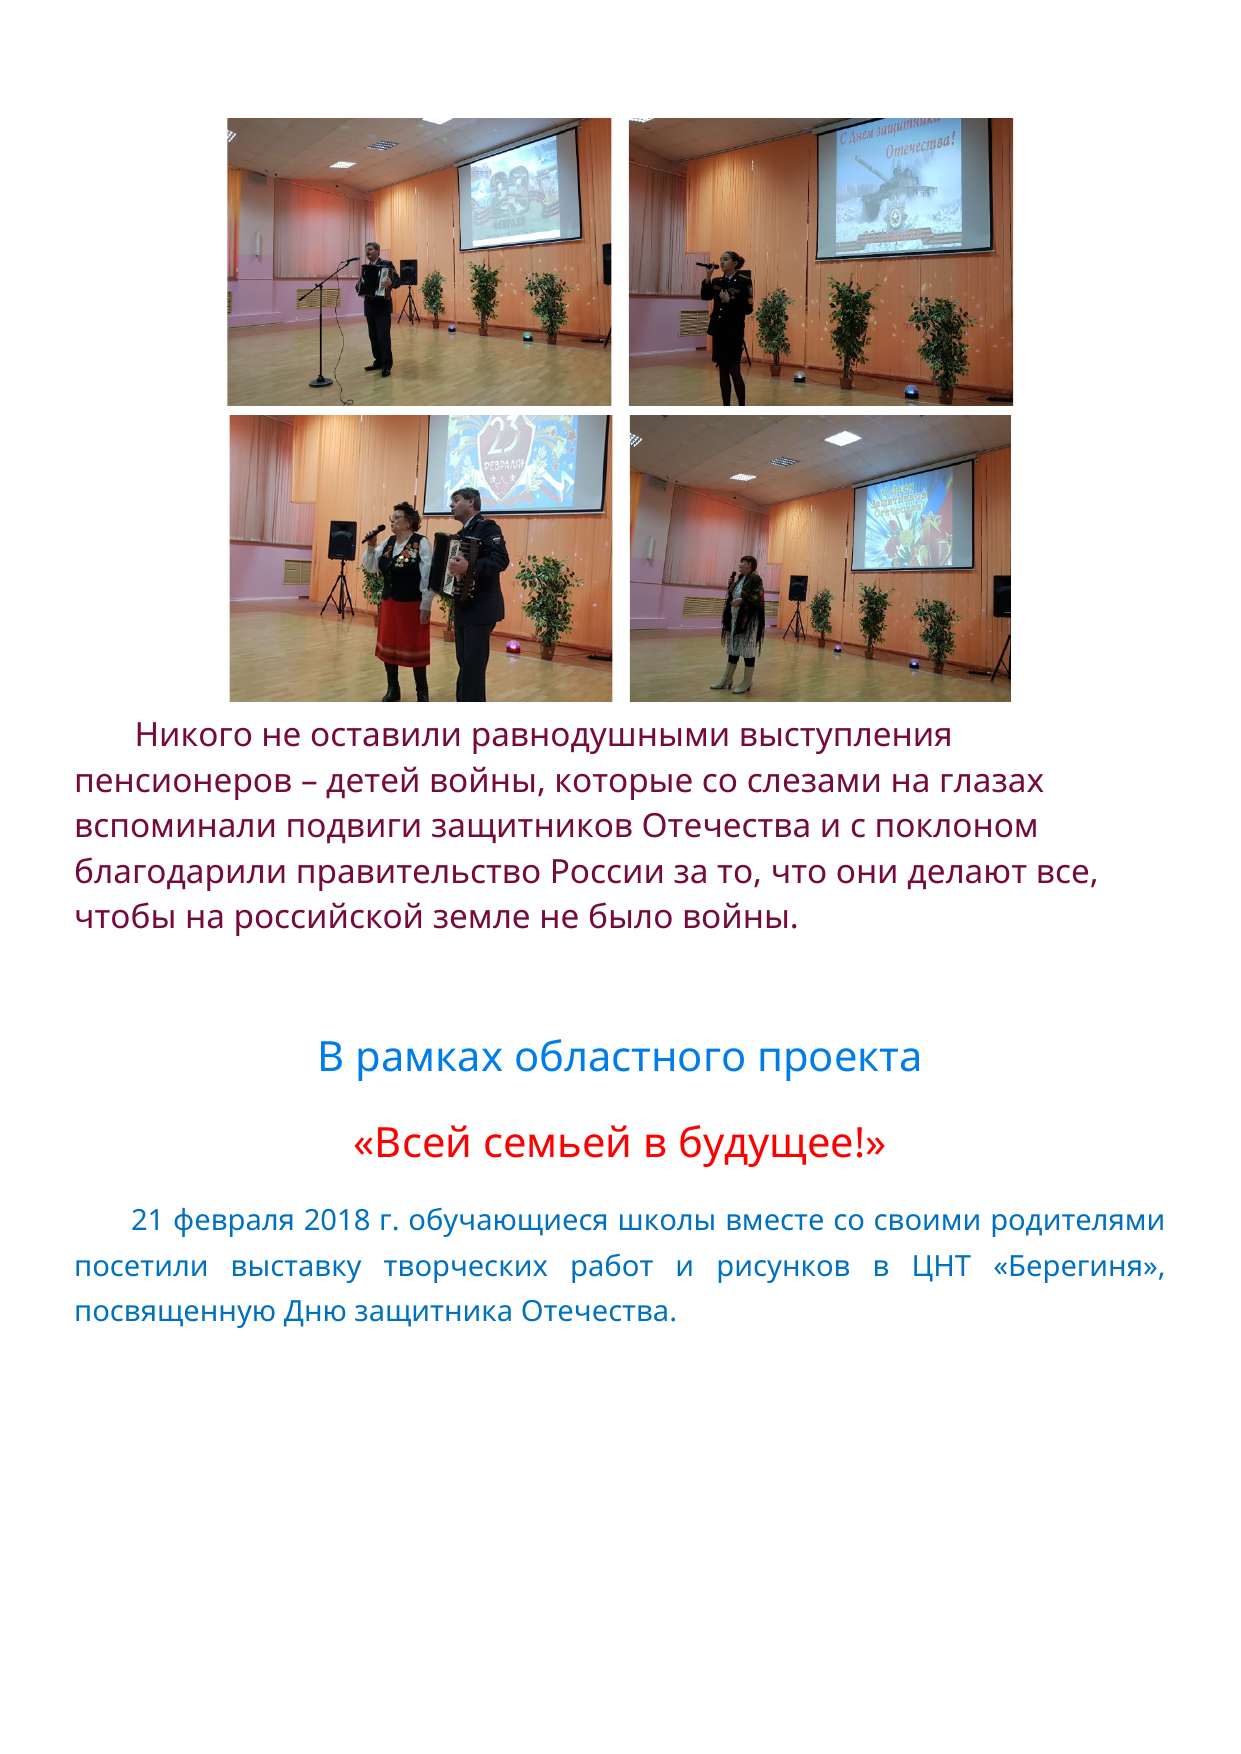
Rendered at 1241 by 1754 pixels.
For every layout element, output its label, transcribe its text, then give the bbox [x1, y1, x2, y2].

text Никого не оставили равнодушными выступления пенсионеров – детей войны, которые со слезами на глазах вспоминали подвиги защитников Отечества и с поклоном благодарили правительство России за то, что они делают все, чтобы на российской земле не было войны. [74, 711, 1167, 938]
picture [628, 118, 1014, 406]
subtitle В рамках областного проекта [74, 1026, 1167, 1083]
picture [229, 415, 613, 702]
text 21 февраля 2018 г. обучающиеся школы вместе со своими родителями посетили выставку творческих работ и рисунков в ЦНТ «Берегиня», посвященную Дню защитника Отечества. [74, 1199, 1167, 1330]
subtitle «Всей семьей в будущее!» [74, 1113, 1167, 1169]
picture [629, 415, 1011, 702]
picture [227, 118, 612, 406]
